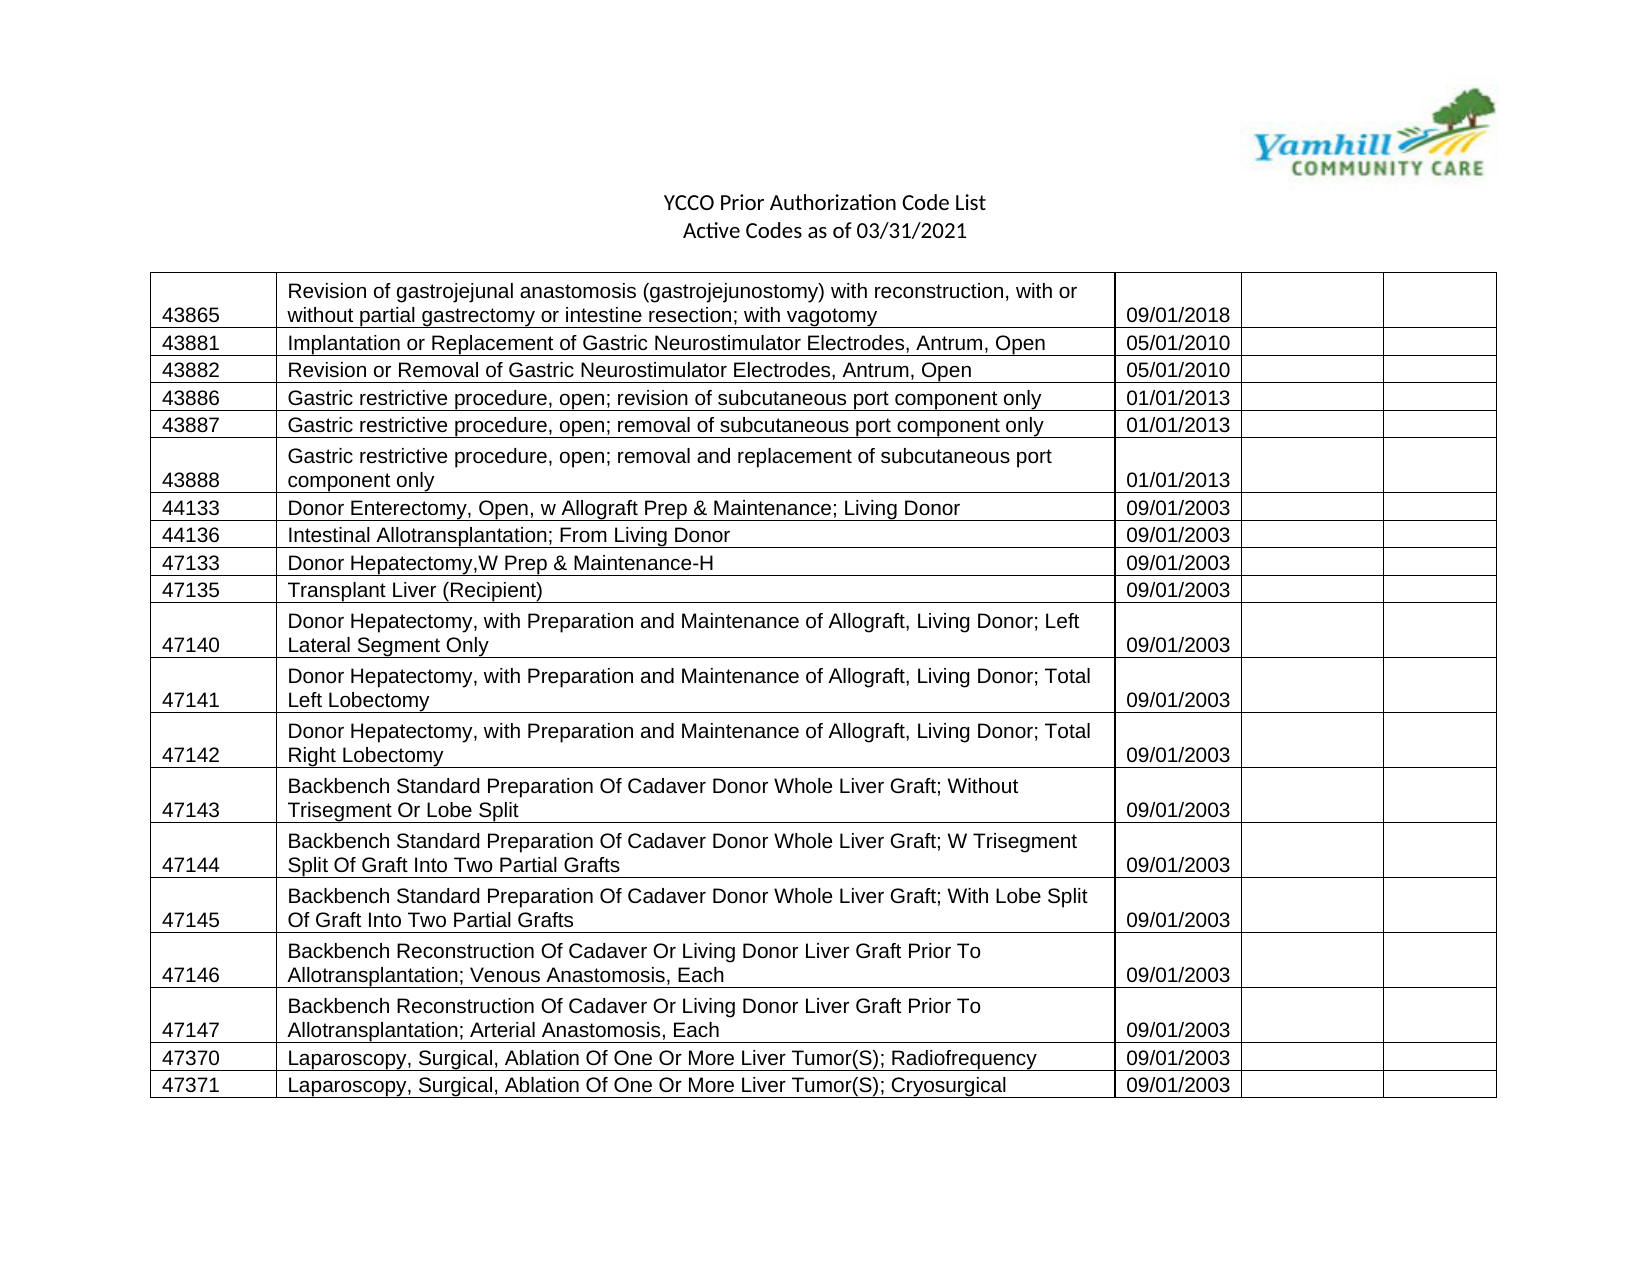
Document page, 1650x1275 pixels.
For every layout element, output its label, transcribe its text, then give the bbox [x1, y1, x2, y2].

table_cell [1384, 768, 1496, 822]
table_cell 09/01/2003 [1116, 933, 1241, 987]
table_cell 09/01/2003 [1116, 1043, 1241, 1070]
table_cell 01/01/2013 [1116, 411, 1241, 437]
table_cell 01/01/2013 [1116, 438, 1241, 492]
table_cell Donor Hepatectomy, with Preparation and Maintenance of Allograft, Living Donor; Total Left Lobectomy [277, 658, 1114, 712]
table_cell 47146 [151, 933, 276, 987]
table_cell [1242, 438, 1383, 492]
table_cell [1242, 493, 1383, 520]
table_cell 43888 [151, 438, 276, 492]
table_cell Donor Hepatectomy, with Preparation and Maintenance of Allograft, Living Donor; Total Right Lobectomy [277, 713, 1114, 767]
table_cell [1384, 521, 1496, 547]
table_cell 09/01/2003 [1116, 658, 1241, 712]
table_cell Backbench Standard Preparation Of Cadaver Donor Whole Liver Graft; With Lobe Split Of Graft Into Two Partial Grafts [277, 878, 1114, 932]
table_cell Intestinal Allotransplantation; From Living Donor [277, 521, 1114, 547]
table_cell [1242, 768, 1383, 822]
table_cell Laparoscopy, Surgical, Ablation Of One Or More Liver Tumor(S); Radiofrequency [277, 1043, 1114, 1070]
table_cell [1384, 988, 1496, 1042]
table_cell 47371 [151, 1071, 276, 1097]
table_cell Backbench Standard Preparation Of Cadaver Donor Whole Liver Graft; Without Trisegment Or Lobe Split [277, 768, 1114, 822]
table_cell [1242, 328, 1383, 355]
table_cell 01/01/2013 [1116, 383, 1241, 410]
table_cell 05/01/2010 [1116, 356, 1241, 382]
table_cell [1384, 273, 1496, 327]
table_cell [1242, 1043, 1383, 1070]
table_cell Donor Enterectomy, Open, w Allograft Prep & Maintenance; Living Donor [277, 493, 1114, 520]
table_cell [1242, 988, 1383, 1042]
table_cell [1242, 713, 1383, 767]
table_cell 09/01/2003 [1116, 988, 1241, 1042]
table_cell [1242, 823, 1383, 877]
table_cell 47144 [151, 823, 276, 877]
table_cell [1384, 878, 1496, 932]
table_cell 09/01/2003 [1116, 603, 1241, 657]
table_cell [1242, 548, 1383, 575]
table_cell Backbench Reconstruction Of Cadaver Or Living Donor Liver Graft Prior To Allotransplantation; Venous Anastomosis, Each [277, 933, 1114, 987]
table_cell 47141 [151, 658, 276, 712]
table_cell Revision or Removal of Gastric Neurostimulator Electrodes, Antrum, Open [277, 356, 1114, 382]
table_cell [1384, 328, 1496, 355]
table_cell Backbench Standard Preparation Of Cadaver Donor Whole Liver Graft; W Trisegment Split Of Graft Into Two Partial Grafts [277, 823, 1114, 877]
table_cell 05/01/2010 [1116, 328, 1241, 355]
table_cell Gastric restrictive procedure, open; revision of subcutaneous port component only [277, 383, 1114, 410]
table_cell [1242, 356, 1383, 382]
table_cell 09/01/2003 [1116, 1071, 1241, 1097]
table_cell Gastric restrictive procedure, open; removal and replacement of subcutaneous port component only [277, 438, 1114, 492]
table_cell 43882 [151, 356, 276, 382]
table_cell [1384, 823, 1496, 877]
table_cell [1242, 383, 1383, 410]
table_cell 47370 [151, 1043, 276, 1070]
table_cell 09/01/2003 [1116, 548, 1241, 575]
table_cell 09/01/2003 [1116, 768, 1241, 822]
table_cell 43865 [151, 273, 276, 327]
table_cell 09/01/2003 [1116, 878, 1241, 932]
table_cell [1242, 576, 1383, 602]
table_cell [1384, 933, 1496, 987]
table_cell Implantation or Replacement of Gastric Neurostimulator Electrodes, Antrum, Open [277, 328, 1114, 355]
table_cell 43887 [151, 411, 276, 437]
table_cell 47142 [151, 713, 276, 767]
table_cell 09/01/2003 [1116, 576, 1241, 602]
table_cell [1384, 576, 1496, 602]
table_cell [1242, 1071, 1383, 1097]
table_cell [1242, 933, 1383, 987]
table_cell [1384, 1043, 1496, 1070]
table_cell [1384, 658, 1496, 712]
table_cell Laparoscopy, Surgical, Ablation Of One Or More Liver Tumor(S); Cryosurgical [277, 1071, 1114, 1097]
table_cell Gastric restrictive procedure, open; removal of subcutaneous port component only [277, 411, 1114, 437]
table_cell [1384, 603, 1496, 657]
table_cell Backbench Reconstruction Of Cadaver Or Living Donor Liver Graft Prior To Allotransplantation; Arterial Anastomosis, Each [277, 988, 1114, 1042]
table_cell 09/01/2018 [1116, 273, 1241, 327]
table_cell [1242, 603, 1383, 657]
table_cell [1384, 383, 1496, 410]
table_cell [1242, 273, 1383, 327]
table_cell Donor Hepatectomy,W Prep & Maintenance-H [277, 548, 1114, 575]
table_cell Transplant Liver (Recipient) [277, 576, 1114, 602]
table_cell [1242, 521, 1383, 547]
table_cell 47135 [151, 576, 276, 602]
table_cell 09/01/2003 [1116, 713, 1241, 767]
table_cell 47143 [151, 768, 276, 822]
table_cell 47147 [151, 988, 276, 1042]
table_cell [1384, 713, 1496, 767]
table_cell [1384, 548, 1496, 575]
table_cell Donor Hepatectomy, with Preparation and Maintenance of Allograft, Living Donor; Left Lateral Segment Only [277, 603, 1114, 657]
table_cell 09/01/2003 [1116, 493, 1241, 520]
table_cell 09/01/2003 [1116, 521, 1241, 547]
table_cell 44136 [151, 521, 276, 547]
table_cell 47133 [151, 548, 276, 575]
table_cell [1384, 356, 1496, 382]
table_cell [1384, 438, 1496, 492]
table_cell 43881 [151, 328, 276, 355]
table_cell 47145 [151, 878, 276, 932]
table_cell 43886 [151, 383, 276, 410]
table_cell [1384, 493, 1496, 520]
table_cell [1242, 878, 1383, 932]
table_cell 47140 [151, 603, 276, 657]
table_cell 09/01/2003 [1116, 823, 1241, 877]
table_cell [1242, 658, 1383, 712]
table_cell Revision of gastrojejunal anastomosis (gastrojejunostomy) with reconstruction, with or without partial gastrectomy or intestine resection; with vagotomy [277, 273, 1114, 327]
table_cell [1384, 1071, 1496, 1097]
table_cell [1242, 411, 1383, 437]
table_cell 44133 [151, 493, 276, 520]
table_cell [1384, 411, 1496, 437]
